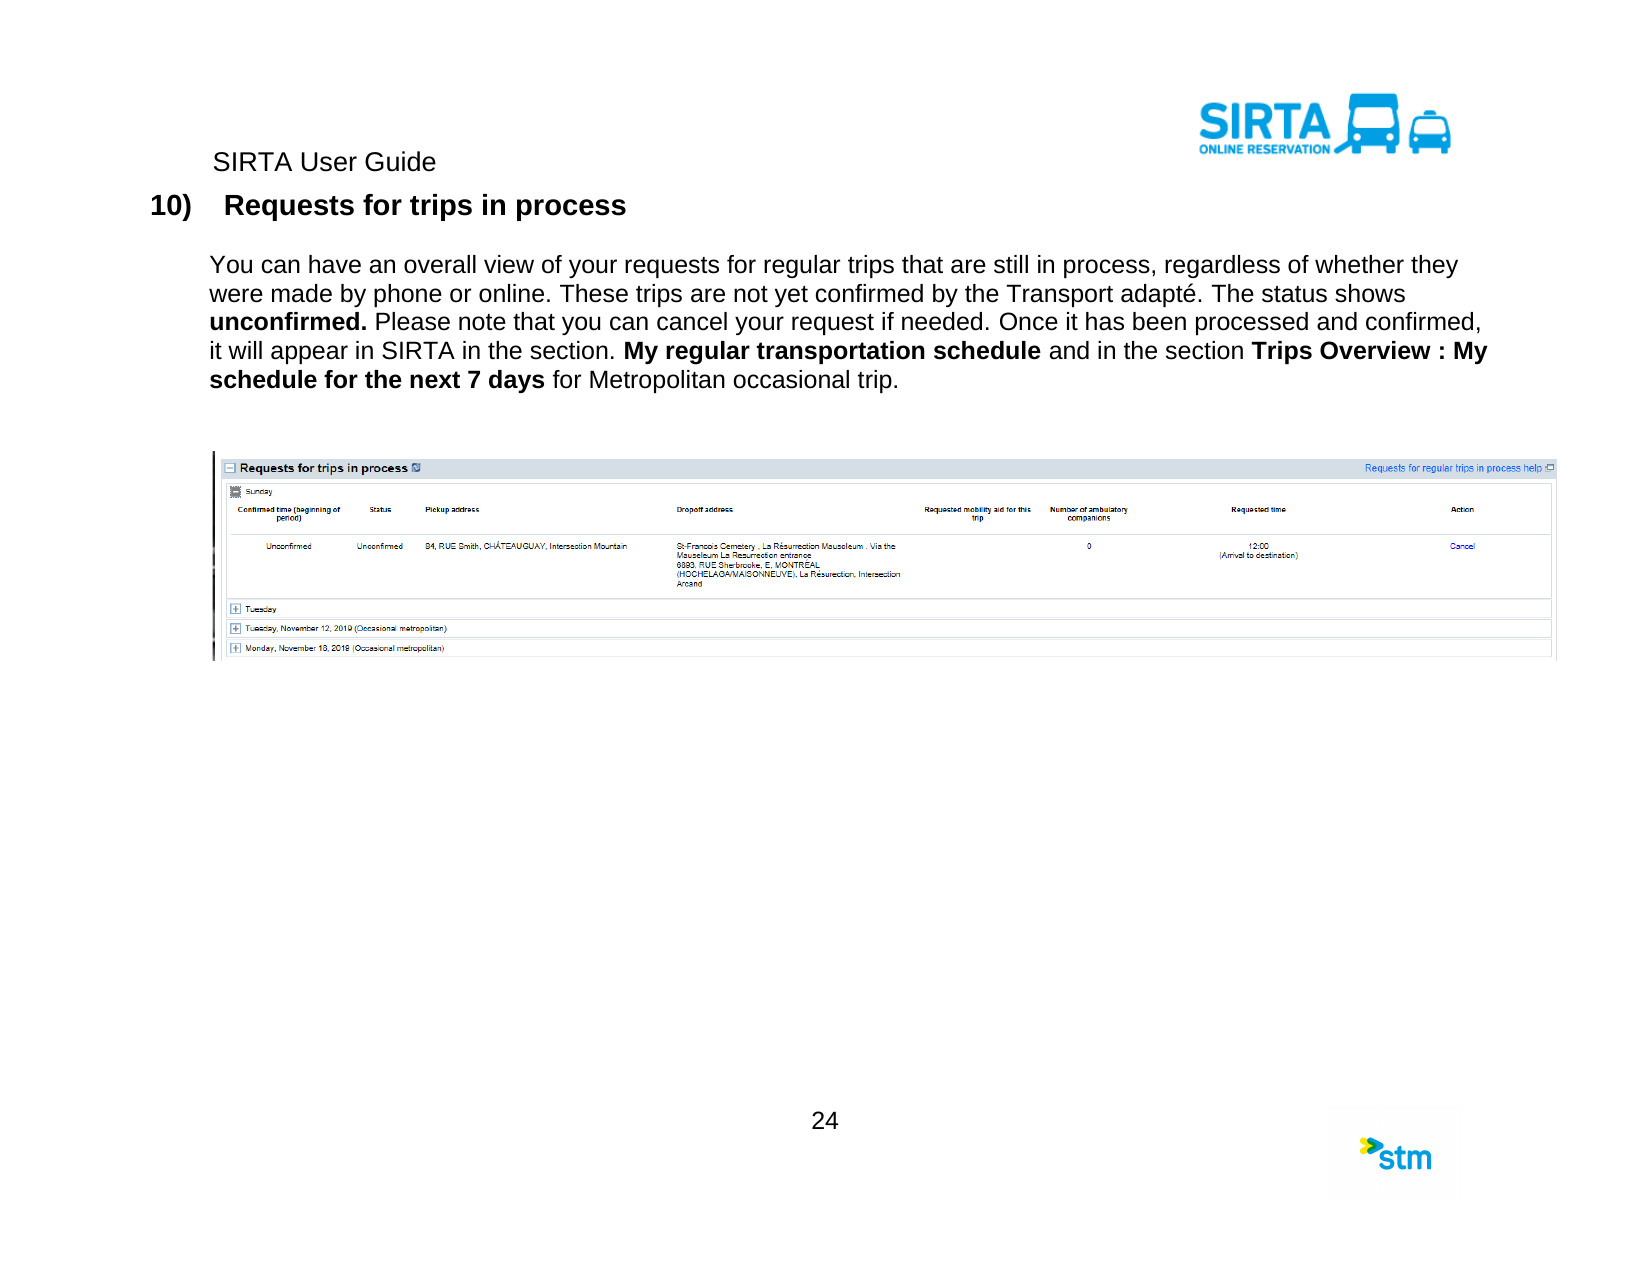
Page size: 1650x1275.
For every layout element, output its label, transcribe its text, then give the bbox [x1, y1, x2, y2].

picture [1328, 1105, 1463, 1202]
picture [212, 451, 1563, 661]
list You can have an overall view of your requests for regular trips that are still in process, regardless of whether they were made by phone or online. These trips are not yet confirmed by the Transport adapté. The status shows unconfirmed. Please note that you can cancel your request if needed. Once it has been processed and confirmed, it will appear in SIRTA in the section. My regular transportation schedule and in the section Trips Overview : My schedule for the next 7 days for Metropolitan occasional trip. [209, 250, 1500, 393]
text Requests for trips in process [150, 187, 1500, 221]
picture [1182, 73, 1464, 172]
